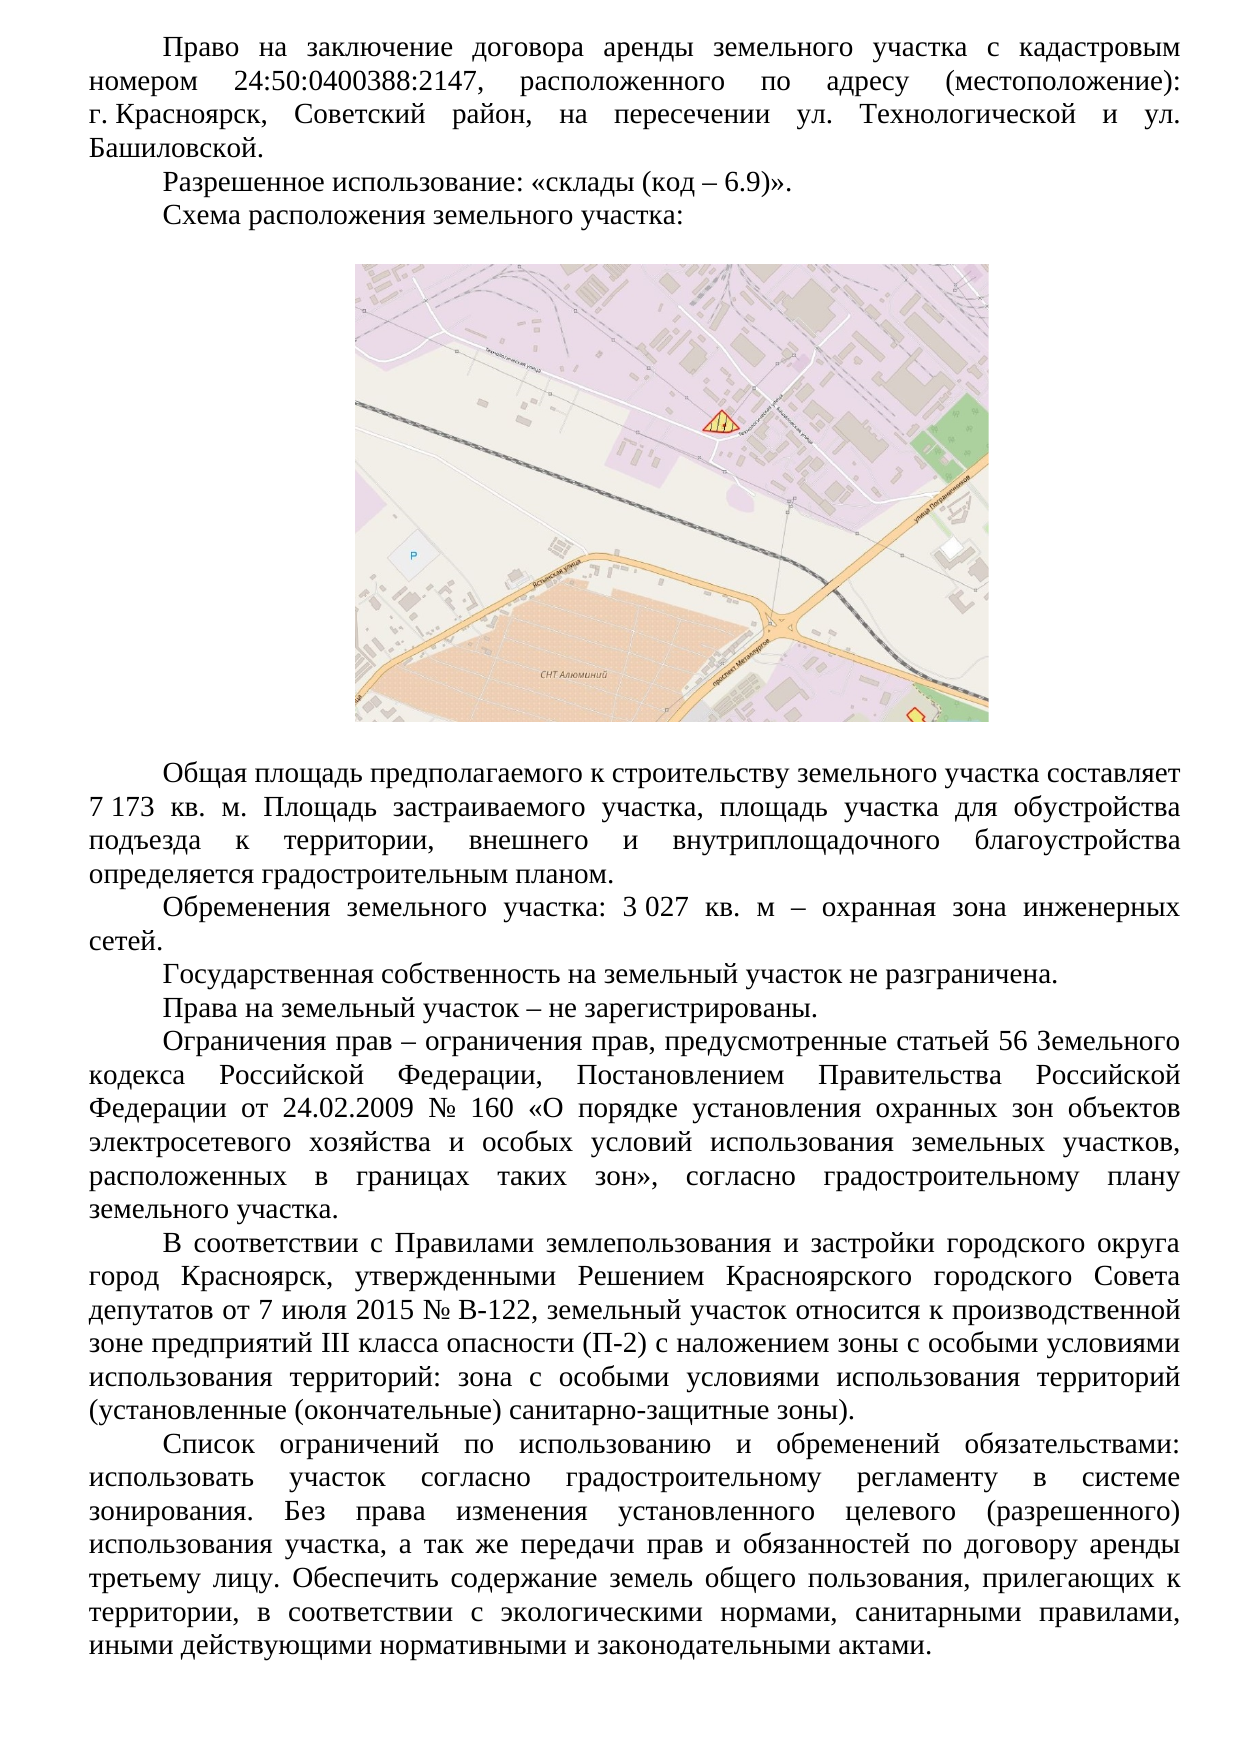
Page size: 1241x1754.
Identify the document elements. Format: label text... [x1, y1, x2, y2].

text Право на заключение договора аренды земельного участка с кадастровым номером 24:50:0400388:2147, расположенного по адресу (местоположение): г. Красноярск, Советский район, на пересечении ул. Технологической и ул. Башиловской. [89, 29, 1181, 164]
picture [355, 264, 989, 722]
text Ограничения прав – ограничения прав, предусмотренные статьей 56 Земельного кодекса Российской Федерации, Постановлением Правительства Российской Федерации от 24.02.2009 № 160 «О порядке установления охранных зон объектов электросетевого хозяйства и особых условий использования земельных участков, расположенных в границах таких зон», согласно градостроительному плану земельного участка. [89, 1023, 1181, 1225]
text Схема расположения земельного участка: [89, 197, 1181, 231]
text Разрешенное использование: «склады (код – 6.9)». [89, 164, 1181, 197]
text Список ограничений по использованию и обременений обязательствами: использовать участок согласно градостроительному регламенту в системе зонирования. Без права изменения установленного целевого (разрешенного) использования участка, а так же передачи прав и обязанностей по договору аренды третьему лицу. Обеспечить содержание земель общего пользования, прилегающих к территории, в соответствии с экологическими нормами, санитарными правилами, иными действующими нормативными и законодательными актами. [89, 1426, 1181, 1661]
text Государственная собственность на земельный участок не разграничена. [89, 956, 1181, 990]
text Права на земельный участок – не зарегистрированы. [89, 990, 1181, 1023]
text Обременения земельного участка: 3 027 кв. м – охранная зона инженерных сетей. [89, 889, 1181, 956]
text Общая площадь предполагаемого к строительству земельного участка составляет 7 173 кв. м. Площадь застраиваемого участка, площадь участка для обустройства подъезда к территории, внешнего и внутриплощадочного благоустройства определяется градостроительным планом. [89, 755, 1181, 889]
text В соответствии с Правилами землепользования и застройки городского округа город Красноярск, утвержденными Решением Красноярского городского Совета депутатов от 7 июля 2015 № В-122, земельный участок относится к производственной зоне предприятий III класса опасности (П-2) с наложением зоны с особыми условиями использования территорий: зона с особыми условиями использования территорий (установленные (окончательные) санитарно-защитные зоны). [89, 1225, 1181, 1426]
